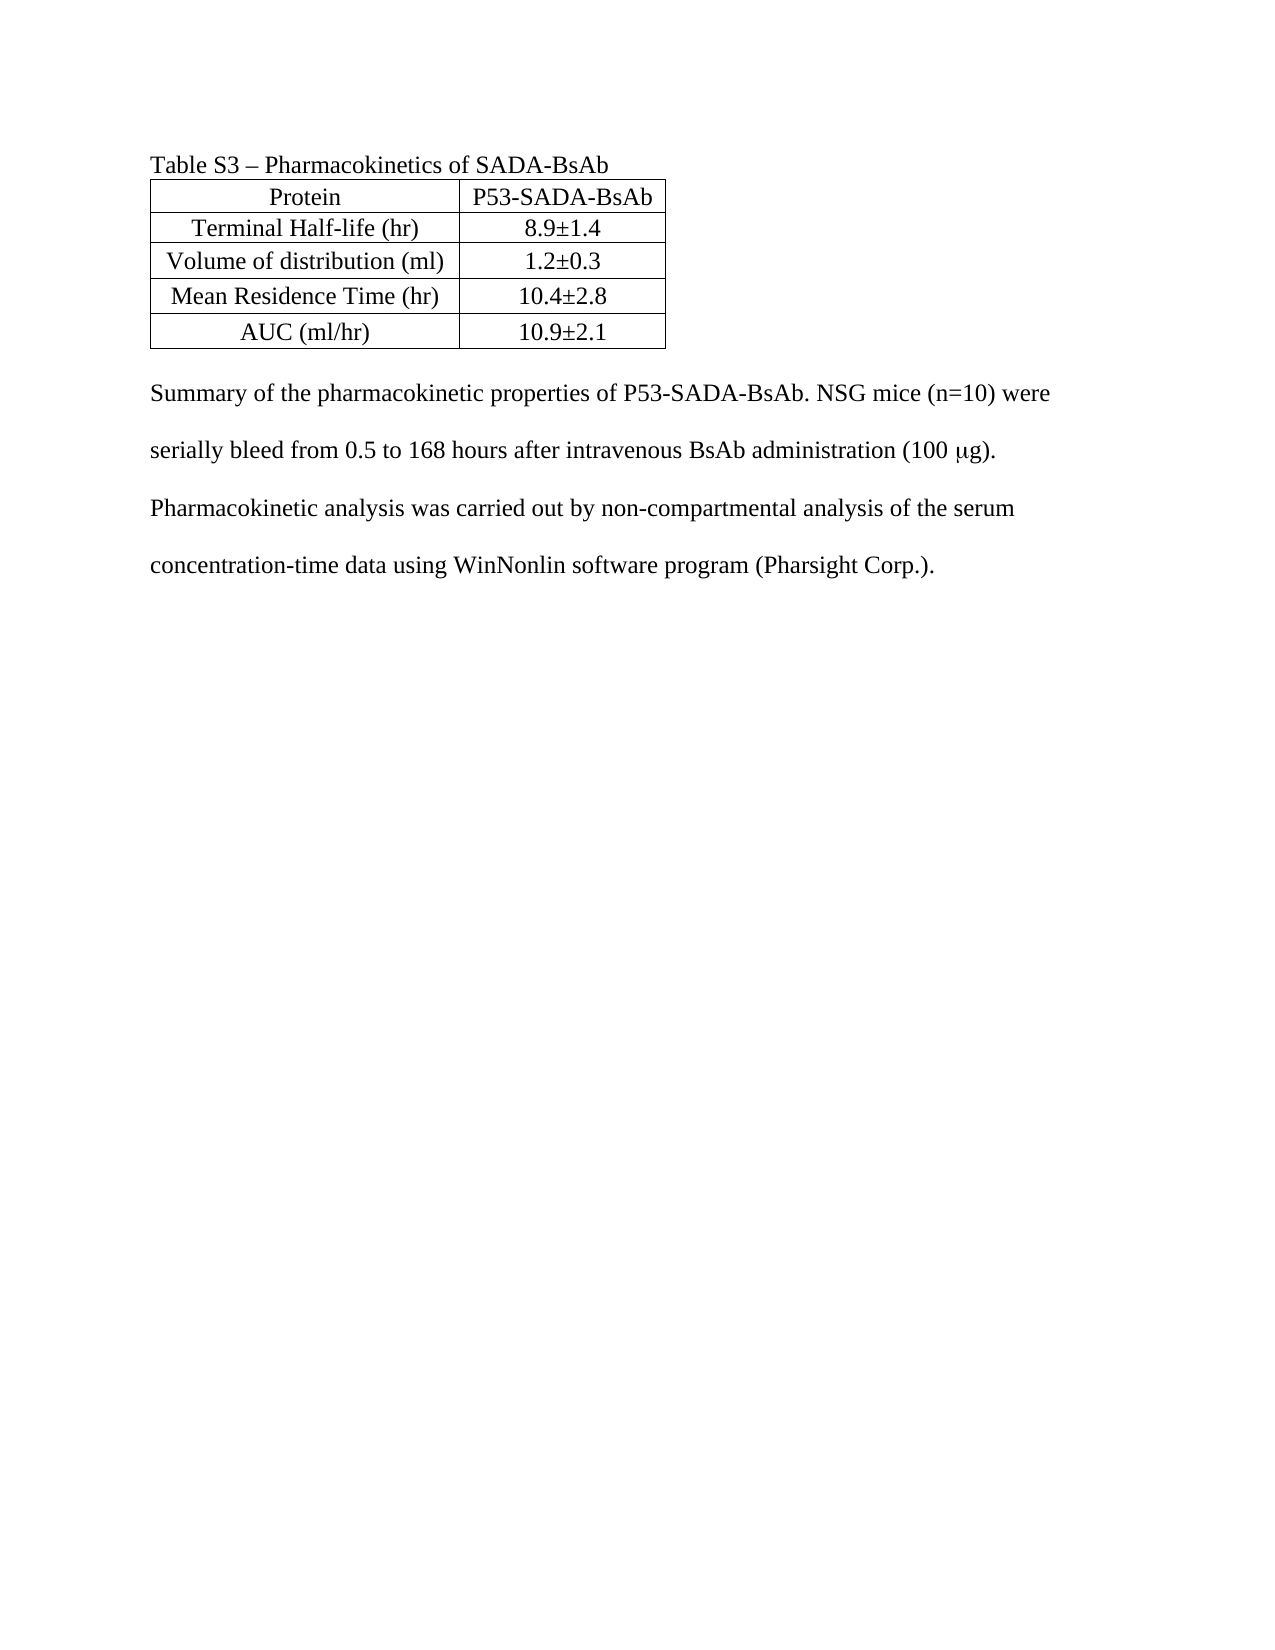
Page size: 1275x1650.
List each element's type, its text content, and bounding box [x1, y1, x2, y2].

table_cell AUC (ml/hr) [151, 314, 459, 348]
table_cell Terminal Half-life (hr) [151, 213, 459, 242]
table_cell Volume of distribution (ml) [151, 243, 459, 277]
table_cell 8.9±1.4 [460, 213, 665, 242]
table_header Protein [151, 180, 459, 212]
table_cell 10.4±2.8 [460, 279, 665, 313]
text Summary of the pharmacokinetic properties of P53-SADA-BsAb. NSG mice (n=10) were serially bleed from 0.5 to 168 hours after intravenous BsAb administration (100 mg). Pharmacokinetic analysis was carried out by non-compartmental analysis of the serum concentration-time data using WinNonlin software program (Pharsight Corp.). [150, 378, 1125, 579]
text Table S3 – Pharmacokinetics of SADA-BsAb [150, 150, 1125, 179]
table_cell 1.2±0.3 [460, 243, 665, 277]
table_cell 10.9±2.1 [460, 314, 665, 348]
table_cell Mean Residence Time (hr) [151, 279, 459, 313]
table_header P53-SADA-BsAb [460, 180, 665, 212]
